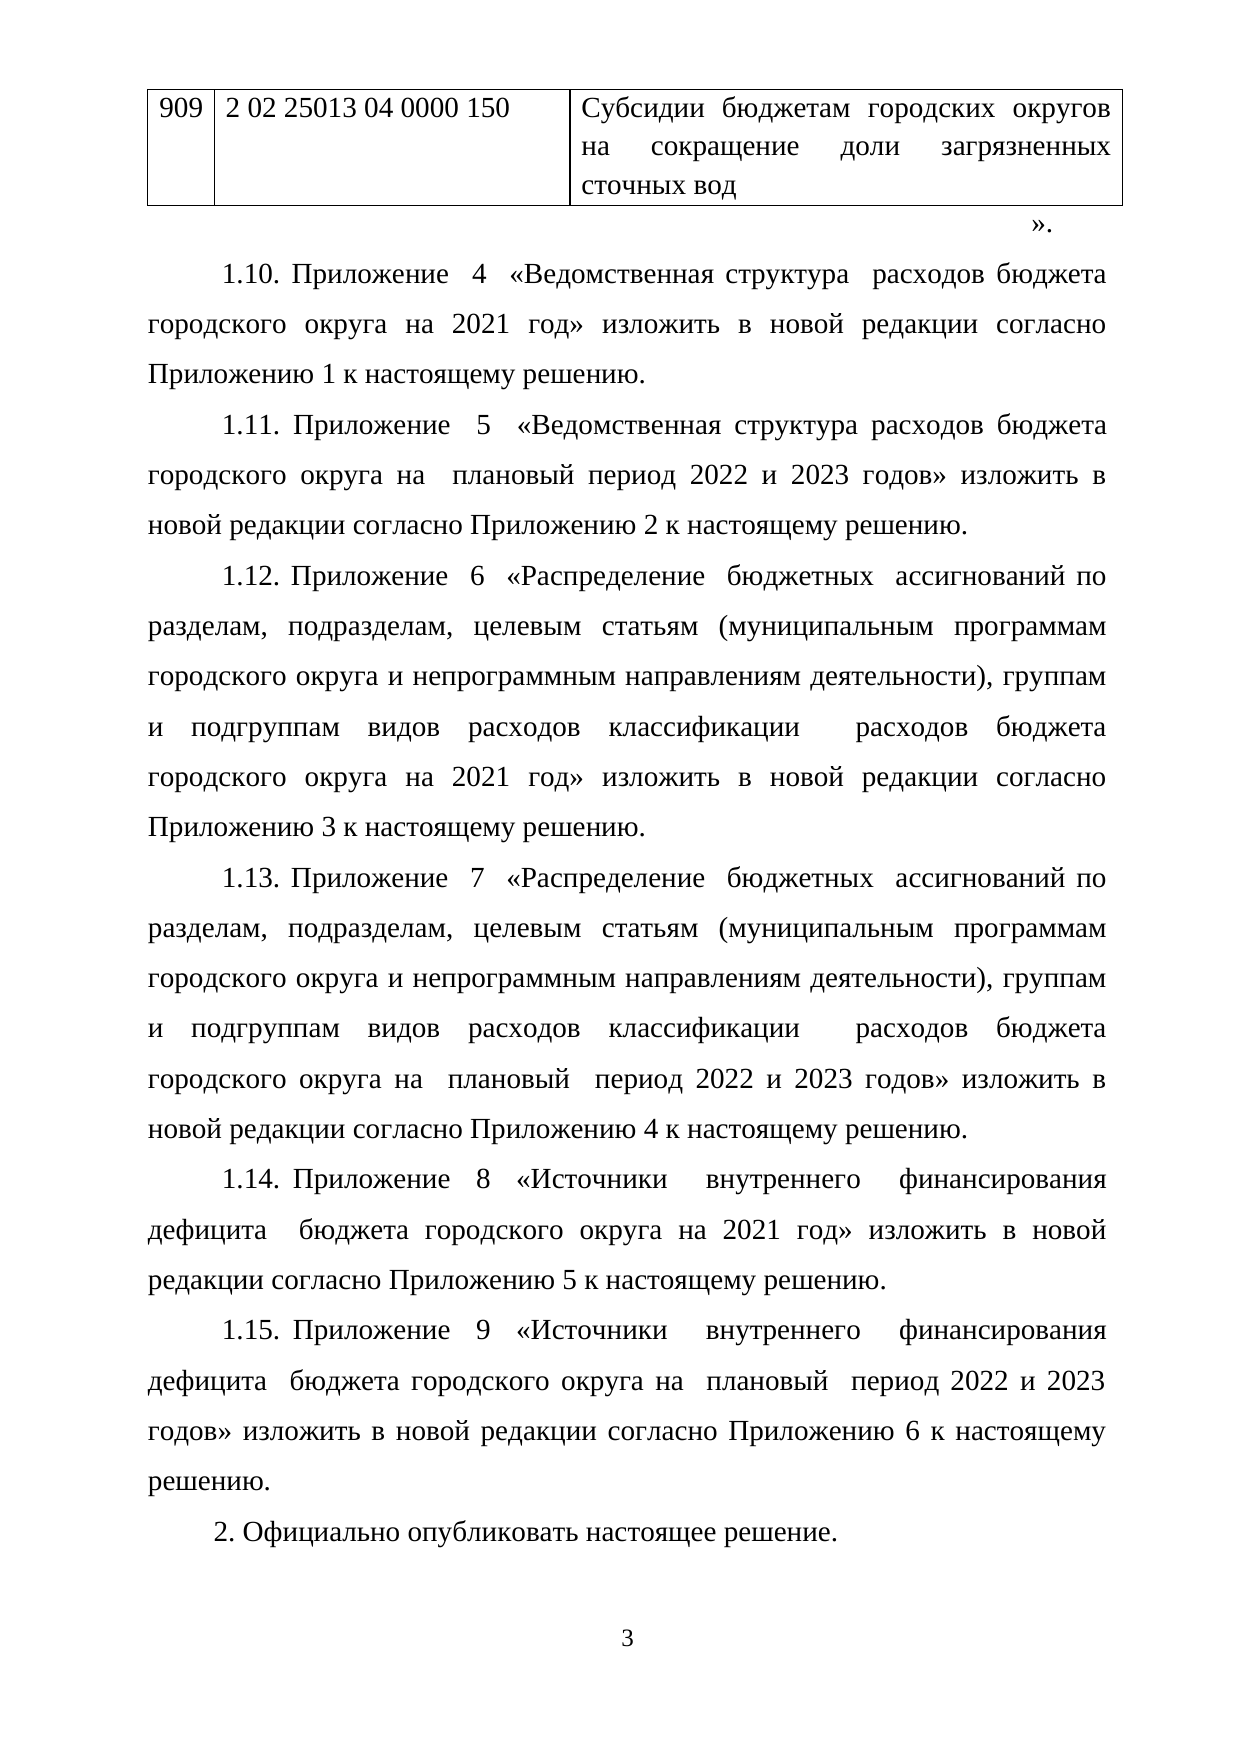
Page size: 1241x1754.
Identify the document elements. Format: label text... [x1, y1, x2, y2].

text 1.14. Приложение 8 «Источники внутреннего финансирования дефицита бюджета городского округа на 2021 год» изложить в новой редакции согласно Приложению 5 к настоящему решению. [148, 1162, 1107, 1296]
text 1.13. Приложение 7 «Распределение бюджетных ассигнований по разделам, подразделам, целевым статьям (муниципальным программам городского округа и непрограммным направлениям деятельности), группам и подгруппам видов расходов классификации расходов бюджета городского округа на плановый период 2022 и 2023 годов» изложить в новой редакции согласно Приложению 4 к настоящему решению. [148, 860, 1107, 1145]
text 1.10. Приложение 4 «Ведомственная структура расходов бюджета городского округа на 2021 год» изложить в новой редакции согласно Приложению 1 к настоящему решению. [148, 256, 1107, 390]
table_header Субсидии бюджетам городских округов на сокращение доли загрязненных сточных вод [571, 90, 1122, 204]
text 1.12. Приложение 6 «Распределение бюджетных ассигнований по разделам, подразделам, целевым статьям (муниципальным программам городского округа и непрограммным направлениям деятельности), группам и подгруппам видов расходов классификации расходов бюджета городского округа на 2021 год» изложить в новой редакции согласно Приложению 3 к настоящему решению. [148, 558, 1107, 843]
text 2. Официально опубликовать настоящее решение. [148, 1514, 1107, 1547]
text ». [148, 206, 1107, 239]
text 1.11. Приложение 5 «Ведомственная структура расходов бюджета городского округа на плановый период 2022 и 2023 годов» изложить в новой редакции согласно Приложению 2 к настоящему решению. [148, 407, 1107, 541]
table_header 909 [148, 90, 214, 204]
table_header 2 02 25013 04 0000 150 [215, 90, 569, 204]
text 1.15. Приложение 9 «Источники внутреннего финансирования дефицита бюджета городского округа на плановый период 2022 и 2023 годов» изложить в новой редакции согласно Приложению 6 к настоящему решению. [148, 1312, 1107, 1497]
